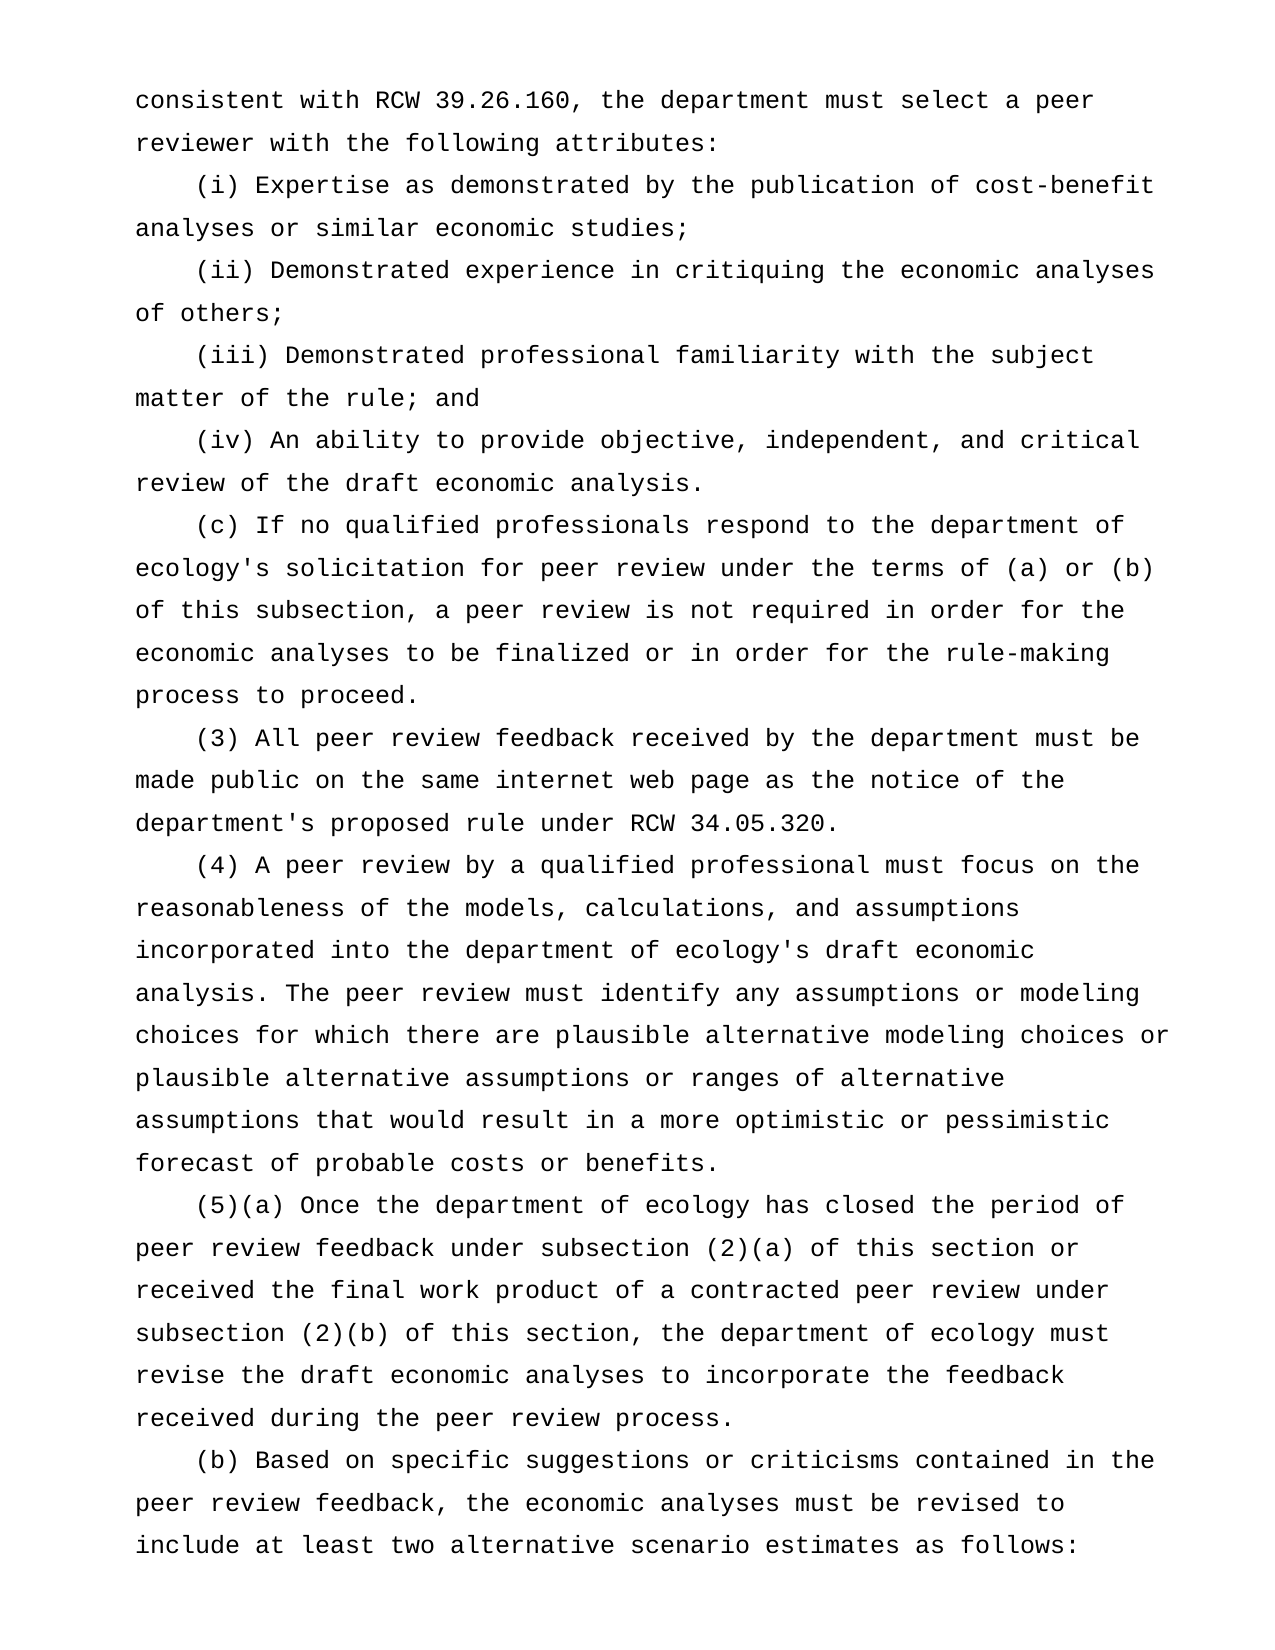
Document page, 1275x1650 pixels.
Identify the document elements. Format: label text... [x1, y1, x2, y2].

text (c) If no qualified professionals respond to the department of ecology's solicitation for peer review under the terms of (a) or (b) of this subsection, a peer review is not required in order for the economic analyses to be finalized or in order for the rule-making process to proceed. [135, 500, 1170, 712]
text (4) A peer review by a qualified professional must focus on the reasonableness of the models, calculations, and assumptions incorporated into the department of ecology's draft economic analysis. The peer review must identify any assumptions or modeling choices for which there are plausible alternative modeling choices or plausible alternative assumptions or ranges of alternative assumptions that would result in a more optimistic or pessimistic forecast of probable costs or benefits. [135, 840, 1170, 1180]
text (5)(a) Once the department of ecology has closed the period of peer review feedback under subsection (2)(a) of this section or received the final work product of a contracted peer review under subsection (2)(b) of this section, the department of ecology must revise the draft economic analyses to incorporate the feedback received during the peer review process. [135, 1180, 1170, 1435]
text (i) Expertise as demonstrated by the publication of cost-benefit analyses or similar economic studies; [135, 160, 1170, 245]
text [135, 75, 1170, 160]
text (iii) Demonstrated professional familiarity with the subject matter of the rule; and [135, 330, 1170, 415]
text (iv) An ability to provide objective, independent, and critical review of the draft economic analysis. [135, 415, 1170, 500]
text (ii) Demonstrated experience in critiquing the economic analyses of others; [135, 245, 1170, 330]
text (3) All peer review feedback received by the department must be made public on the same internet web page as the notice of the department's proposed rule under RCW 34.05.320. [135, 712, 1170, 840]
text (b) Based on specific suggestions or criticisms contained in the peer review feedback, the economic analyses must be revised to include at least two alternative scenario estimates as follows: [135, 1435, 1170, 1562]
